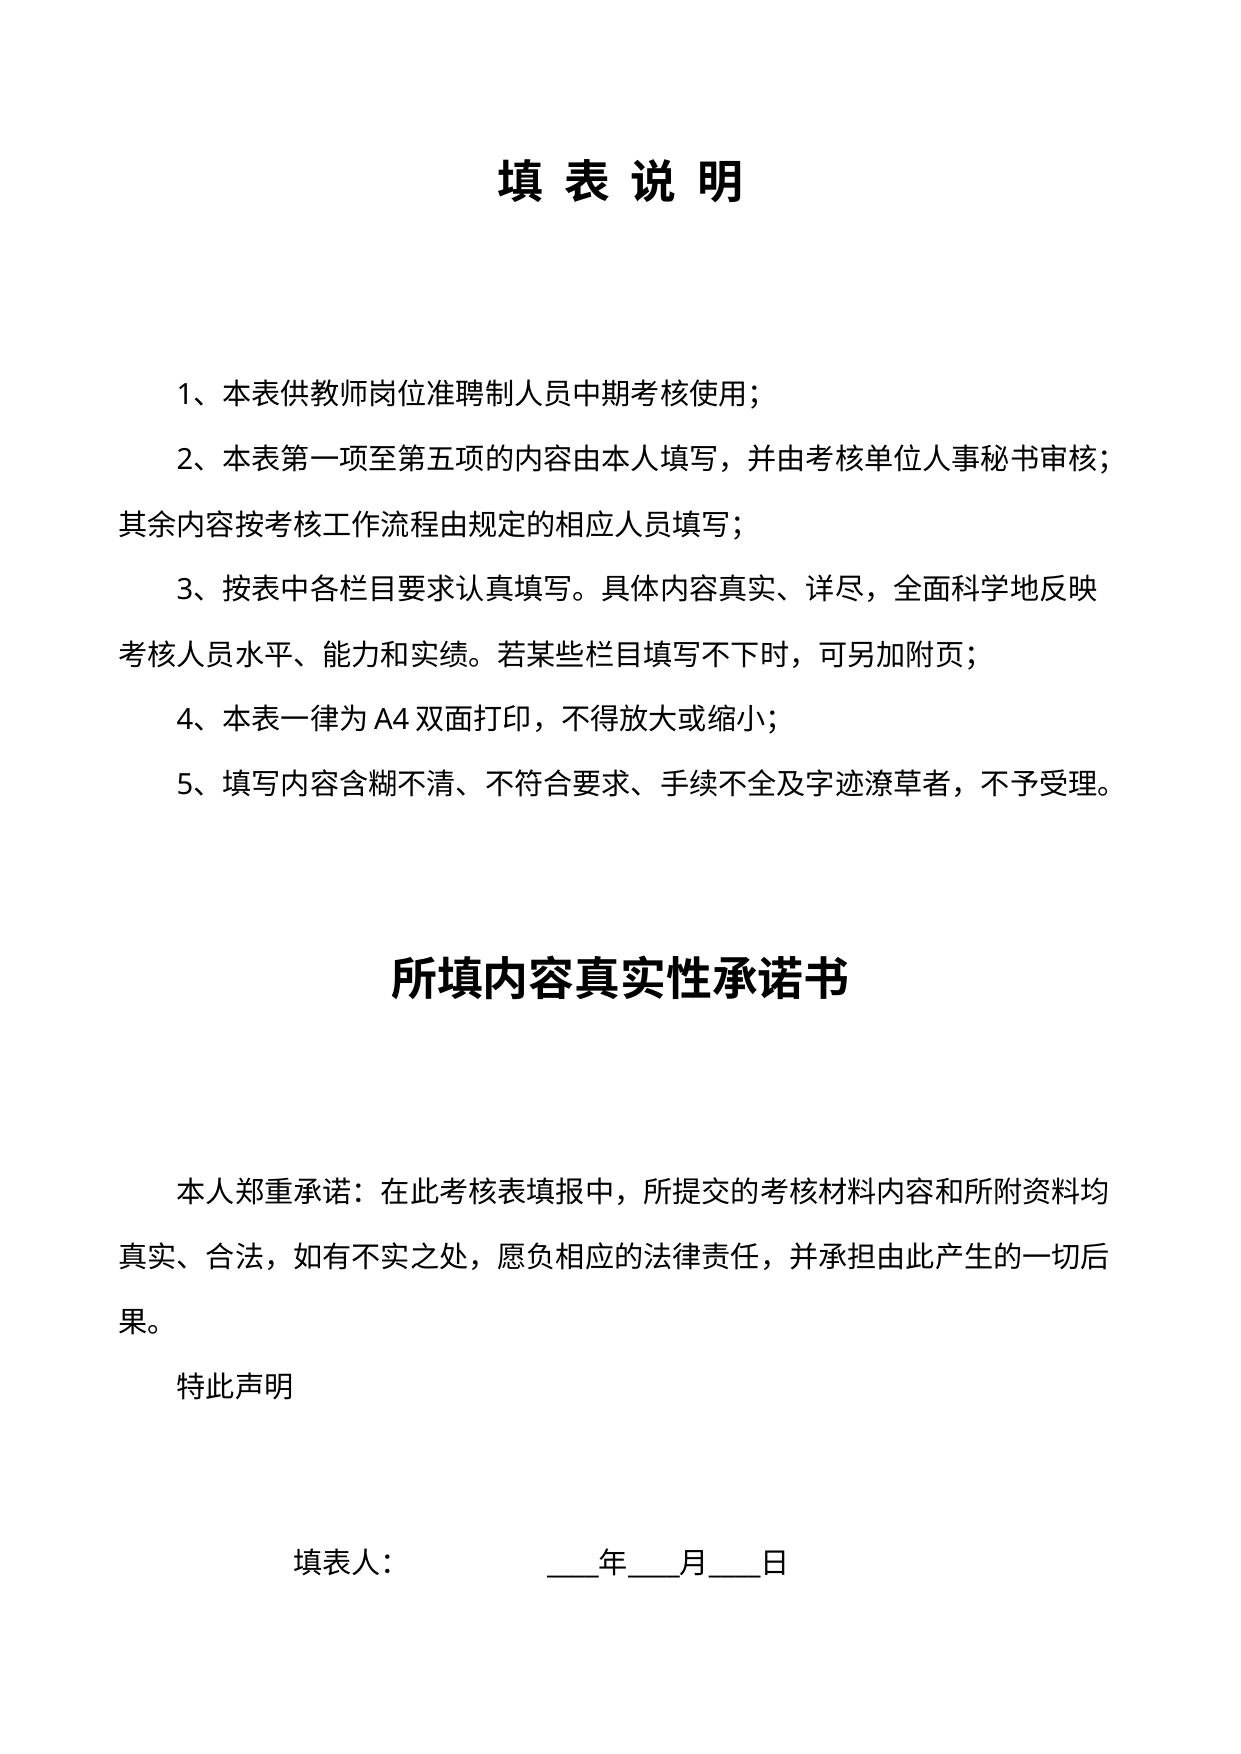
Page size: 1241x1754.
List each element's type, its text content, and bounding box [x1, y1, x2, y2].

text 填表人： ____年____月____日 [118, 1529, 1122, 1594]
text 本人郑重承诺：在此考核表填报中，所提交的考核材料内容和所附资料均真实、合法，如有不实之处，愿负相应的法律责任，并承担由此产生的一切后果。 [118, 1157, 1122, 1352]
text 3、按表中各栏目要求认真填写。具体内容真实、详尽，全面科学地反映考核人员水平、能力和实绩。若某些栏目填写不下时，可另加附页； [118, 555, 1122, 685]
text 2、本表第一项至第五项的内容由本人填写，并由考核单位人事秘书审核；其余内容按考核工作流程由规定的相应人员填写； [118, 425, 1122, 555]
text 所填内容真实性承诺书 [118, 927, 1122, 1024]
text 5、填写内容含糊不清、不符合要求、手续不全及字迹潦草者，不予受理。 [118, 750, 1122, 815]
text 特此声明 [118, 1352, 1122, 1417]
text 1、本表供教师岗位准聘制人员中期考核使用； [118, 360, 1122, 425]
text 4、本表一律为A4双面打印，不得放大或缩小； [118, 685, 1122, 750]
text 填 表 说 明 [118, 129, 1122, 227]
